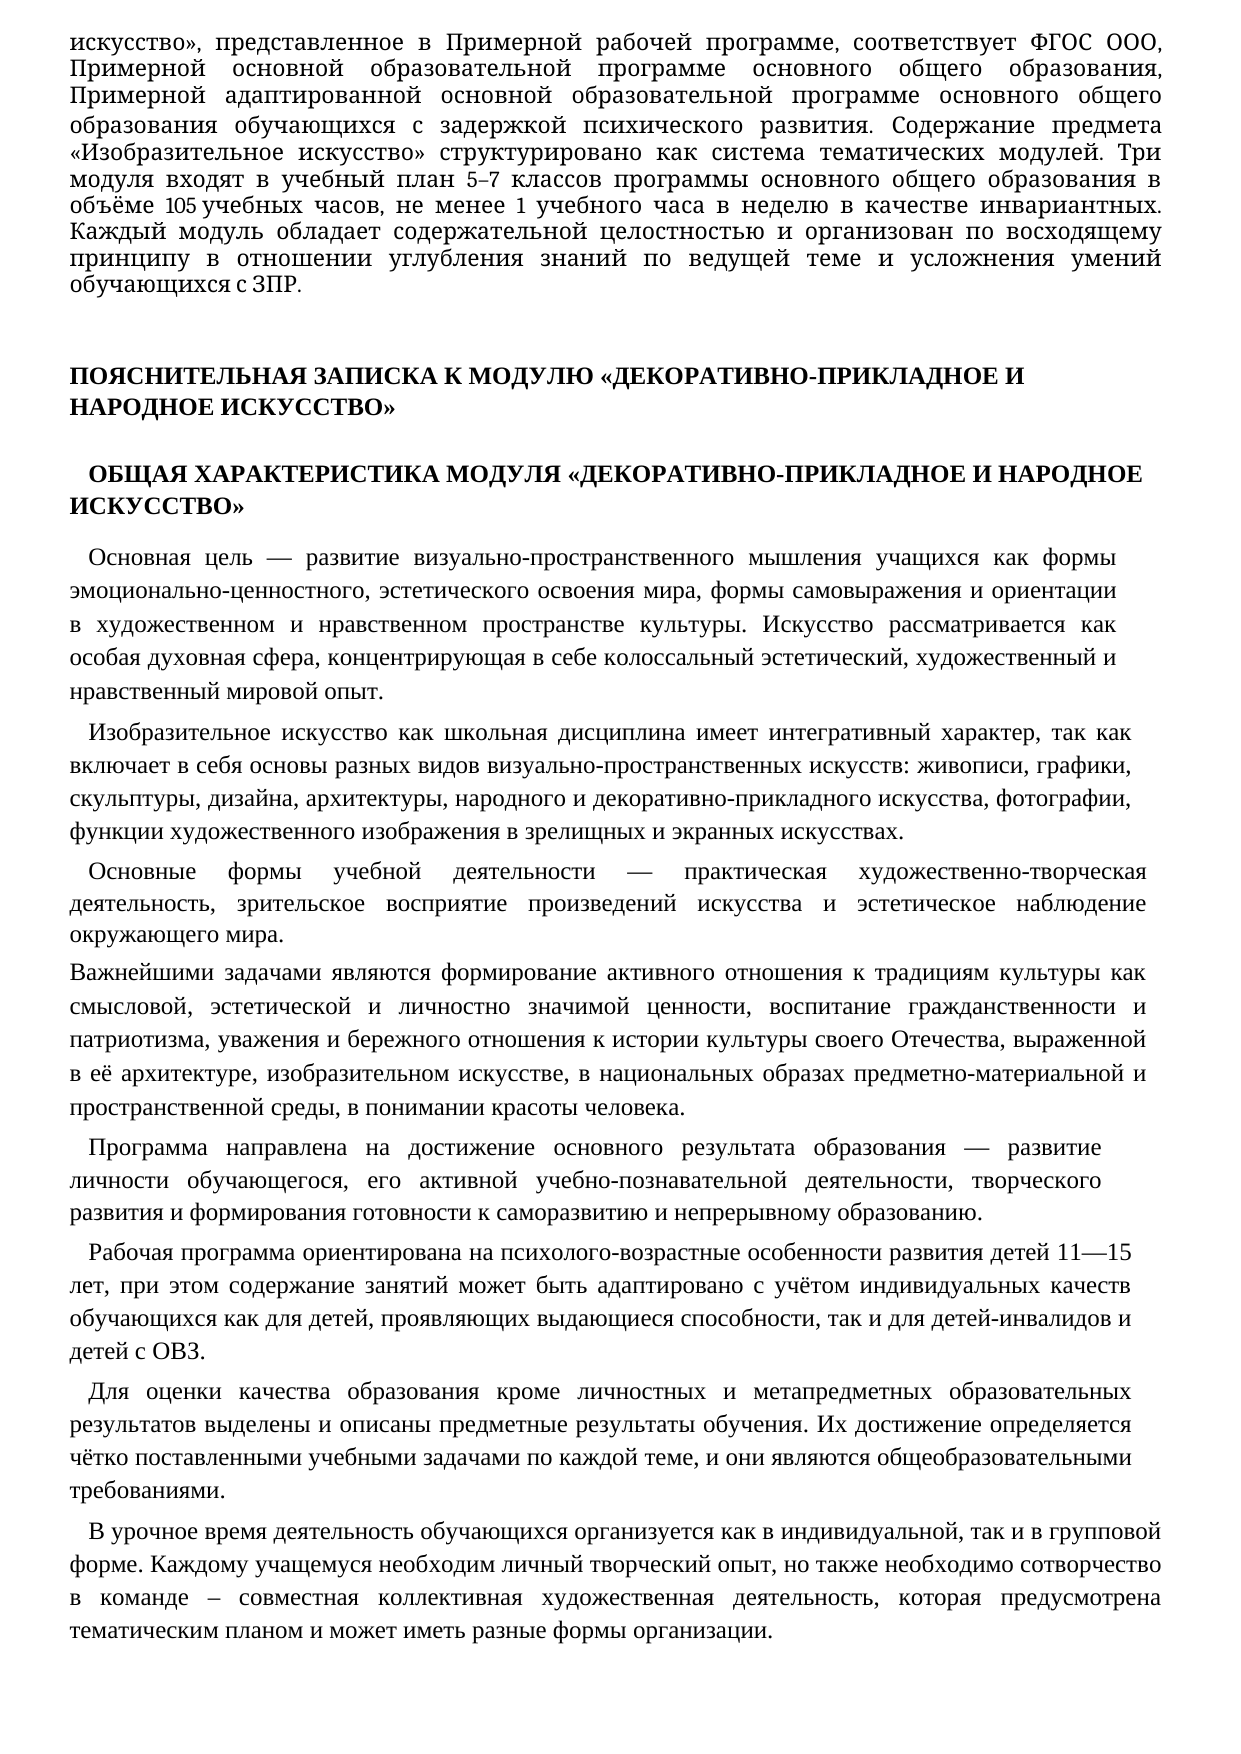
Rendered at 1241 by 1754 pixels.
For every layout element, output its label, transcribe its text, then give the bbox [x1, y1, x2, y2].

text Для оценки качества образования кроме личностных и метапредметных образовательных результатов выделены и описаны предметные результаты обучения. Их достижение определяется чётко поставленными учебными задачами по каждой теме, и они являются общеобразовательными требованиями. [69, 1376, 1132, 1504]
text В урочное время деятельность обучающихся организуется как в индивидуальной, так и в групповой форме. Каждому учащемуся необходим личный творческий опыт, но также необходимо сотворчество в команде – совместная коллективная художественная деятельность, которая предусмотрена тематическим планом и может иметь разные формы организации. [69, 1516, 1162, 1644]
text Рабочая программа ориентирована на психолого-возрастные особенности развития детей 11—15 лет, при этом содержание занятий может быть адаптировано с учётом индивидуальных качеств обучающихся как для детей, проявляющих выдающиеся способности, так и для детей-инвалидов и детей с ОВЗ. [69, 1237, 1132, 1365]
text ПОЯСНИТЕЛЬНАЯ ЗАПИСКА К МОДУЛЮ «ДЕКОРАТИВНО-ПРИКЛАДНОЕ И НАРОДНОЕ ИСКУССТВО» [69, 361, 1027, 421]
text Изобразительное искусство как школьная дисциплина имеет интегративный характер, так как включает в себя основы разных видов визуально-пространственных искусств: живописи, графики, скульптуры, дизайна, архитектуры, народного и декоративно-прикладного искусства, фотографии, функции художественного изображения в зрелищных и экранных искусствах. [69, 717, 1132, 845]
text Основная цель — развитие визуально-пространственного мышления учащихся как формы эмоционально-ценностного, эстетического освоения мира, формы самовыражения и ориентации в художественном и нравственном пространстве культуры. Искусство рассматривается как особая духовная сфера, концентрирующая в себе колоссальный эстетический, художественный и нравственный мировой опыт. [69, 542, 1117, 705]
text Основные формы учебной деятельности — практическая художественно-творческая деятельность, зрительское восприятие произведений искусства и эстетическое наблюдение окружающего мира. [69, 856, 1147, 948]
text ОБЩАЯ ХАРАКТЕРИСТИКА МОДУЛЯ «ДЕКОРАТИВНО-ПРИКЛАДНОЕ И НАРОДНОЕ ИСКУССТВО» [69, 459, 1147, 519]
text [69, 30, 1162, 298]
text Программа направлена на достижение основного результата образования — развитие личности обучающегося, его активной учебно-познавательной деятельности, творческого развития и формирования готовности к саморазвитию и непрерывному образованию. [69, 1132, 1102, 1226]
text Важнейшими задачами являются формирование активного отношения к традициям культуры как смысловой, эстетической и личностно значимой ценности, воспитание гражданственности и патриотизма, уважения и бережного отношения к истории культуры своего Отечества, выраженной в её архитектуре, изобразительном искусстве, в национальных образах предметно-материальной и пространственной среды, в понимании красоты человека. [69, 957, 1147, 1120]
